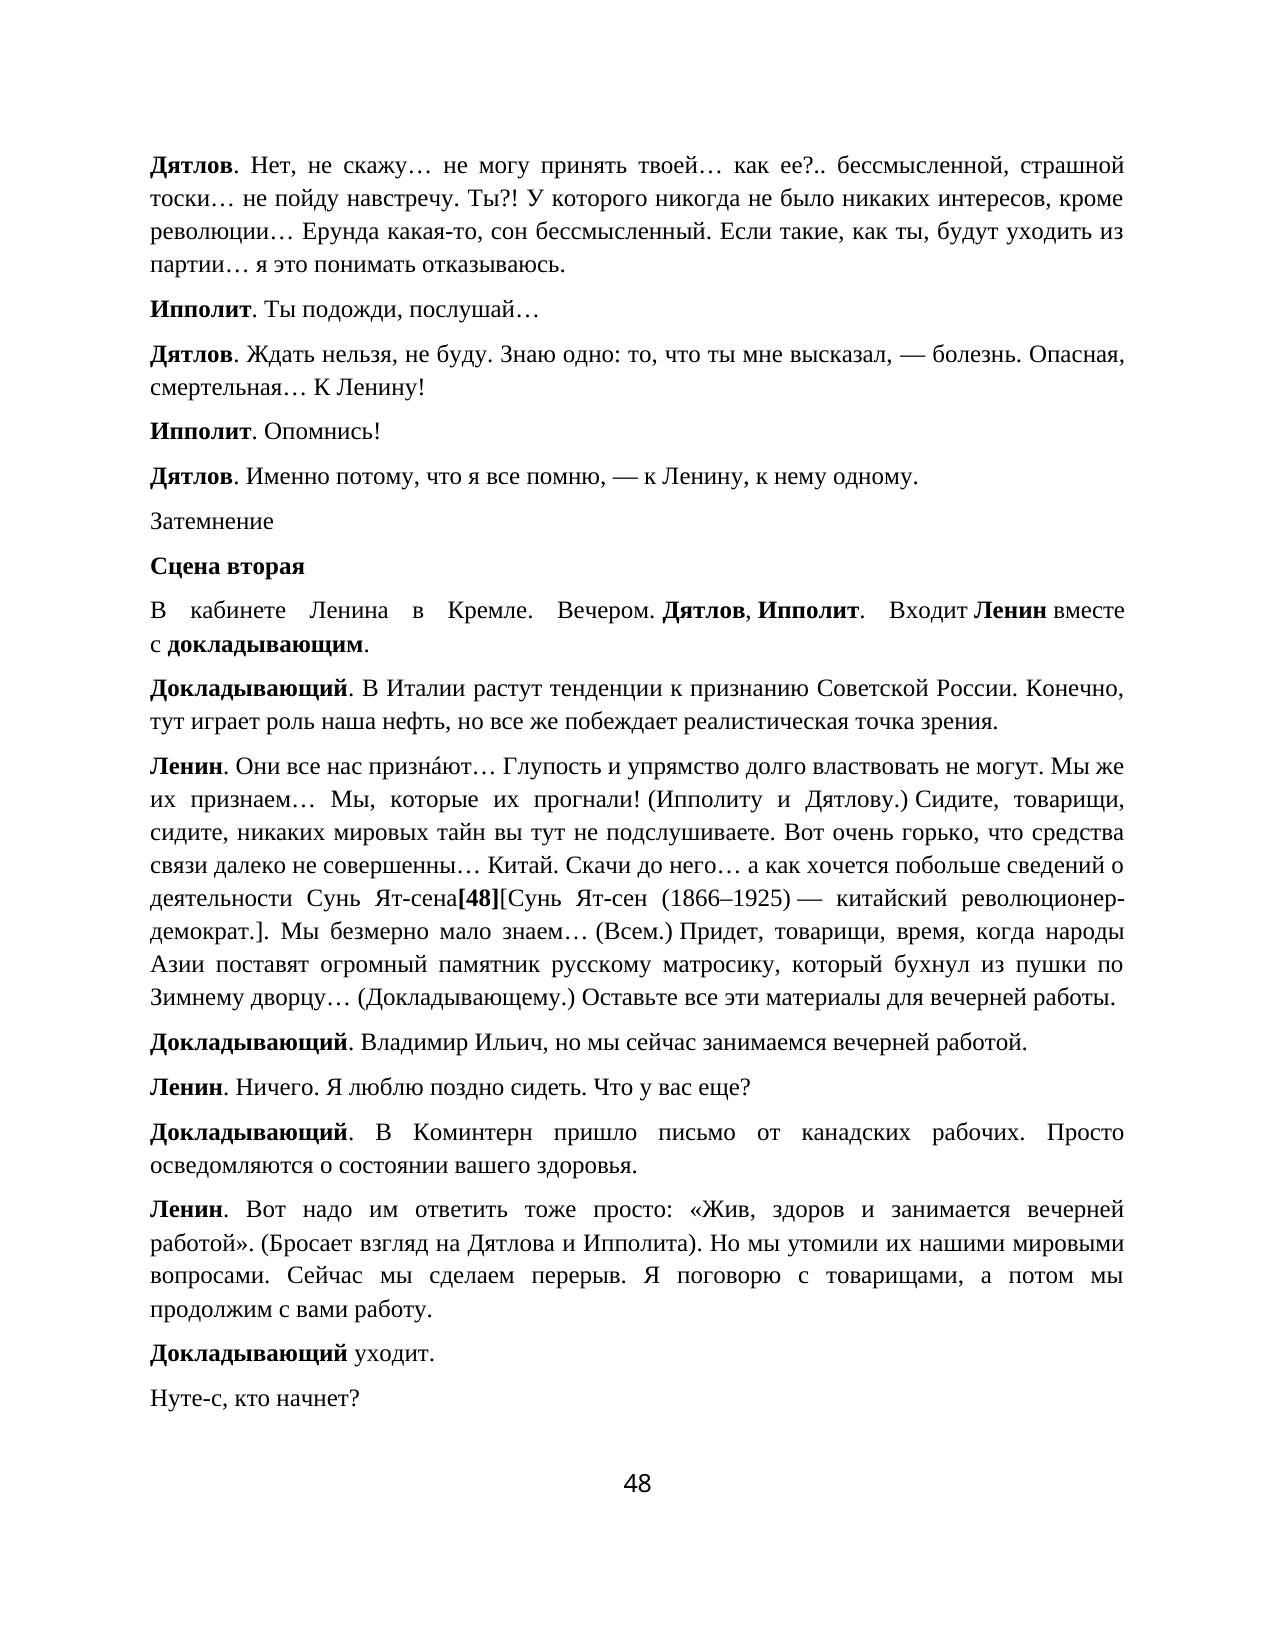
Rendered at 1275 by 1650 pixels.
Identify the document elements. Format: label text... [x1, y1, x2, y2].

text В кабинете Ленина в Кремле. Вечером. Дятлов, Ипполит. Входит Ленин вместе с докладывающим. [150, 596, 1125, 657]
text Дятлов. Нет, не скажу… не могу принять твоей… как ее?.. бессмысленной, страшной тоски… не пойду навстречу. Ты?! У которого никогда не было никаких интересов, кроме революции… Ерунда какая-то, сон бессмысленный. Если такие, как ты, будут уходить из партии… я это понимать отказываюсь. [150, 150, 1125, 278]
text Нуте-с, кто начнет? [150, 1383, 1125, 1412]
text Ипполит. Ты подожди, послушай… [150, 294, 1125, 323]
text Дятлов. Ждать нельзя, не буду. Знаю одно: то, что ты мне высказал, — болезнь. Опасная, смертельная… К Ленину! [150, 339, 1125, 400]
text Докладывающий. Владимир Ильич, но мы сейчас занимаемся вечерней работой. [150, 1027, 1125, 1056]
text Докладывающий. В Италии растут тенденции к признанию Советской России. Конечно, тут играет роль наша нефть, но все же побеждает реалистическая точка зрения. [150, 673, 1125, 735]
text Ленин. Ничего. Я люблю поздно сидеть. Что у вас еще? [150, 1072, 1125, 1101]
text Докладывающий. В Коминтерн пришло письмо от канадских рабочих. Просто осведомляются о состоянии вашего здоровья. [150, 1117, 1125, 1178]
text Ленин. Они все нас признáют… Глупость и упрямство долго властвовать не могут. Мы же их признаем… Мы, которые их прогнали! (Ипполиту и Дятлову.) Сидите, товарищи, сидите, никаких мировых тайн вы тут не подслушиваете. Вот очень горько, что средства связи далеко не совершенны… Китай. Скачи до него… а как хочется побольше сведений о деятельности Сунь Ят-сена[48][Сунь Ят-сен (1866–1925) — китайский революционер-демократ.]. Мы безмерно мало знаем… (Всем.) Придет, товарищи, время, когда народы Азии поставят огромный памятник русскому матросику, который бухнул из пушки по Зимнему дворцу… (Докладывающему.) Оставьте все эти материалы для вечерней работы. [150, 751, 1125, 1011]
text Докладывающий уходит. [150, 1338, 1125, 1367]
text Ипполит. Опомнись! [150, 416, 1125, 445]
text Дятлов. Именно потому, что я все помню, — к Ленину, к нему одному. [150, 461, 1125, 490]
text Сцена вторая [150, 551, 1125, 579]
text Затемнение [150, 506, 1125, 535]
text Ленин. Вот надо им ответить тоже просто: «Жив, здоров и занимается вечерней работой». (Бросает взгляд на Дятлова и Ипполита). Но мы утомили их нашими мировыми вопросами. Сейчас мы сделаем перерыв. Я поговорю с товарищами, а потом мы продолжим с вами работу. [150, 1194, 1125, 1322]
